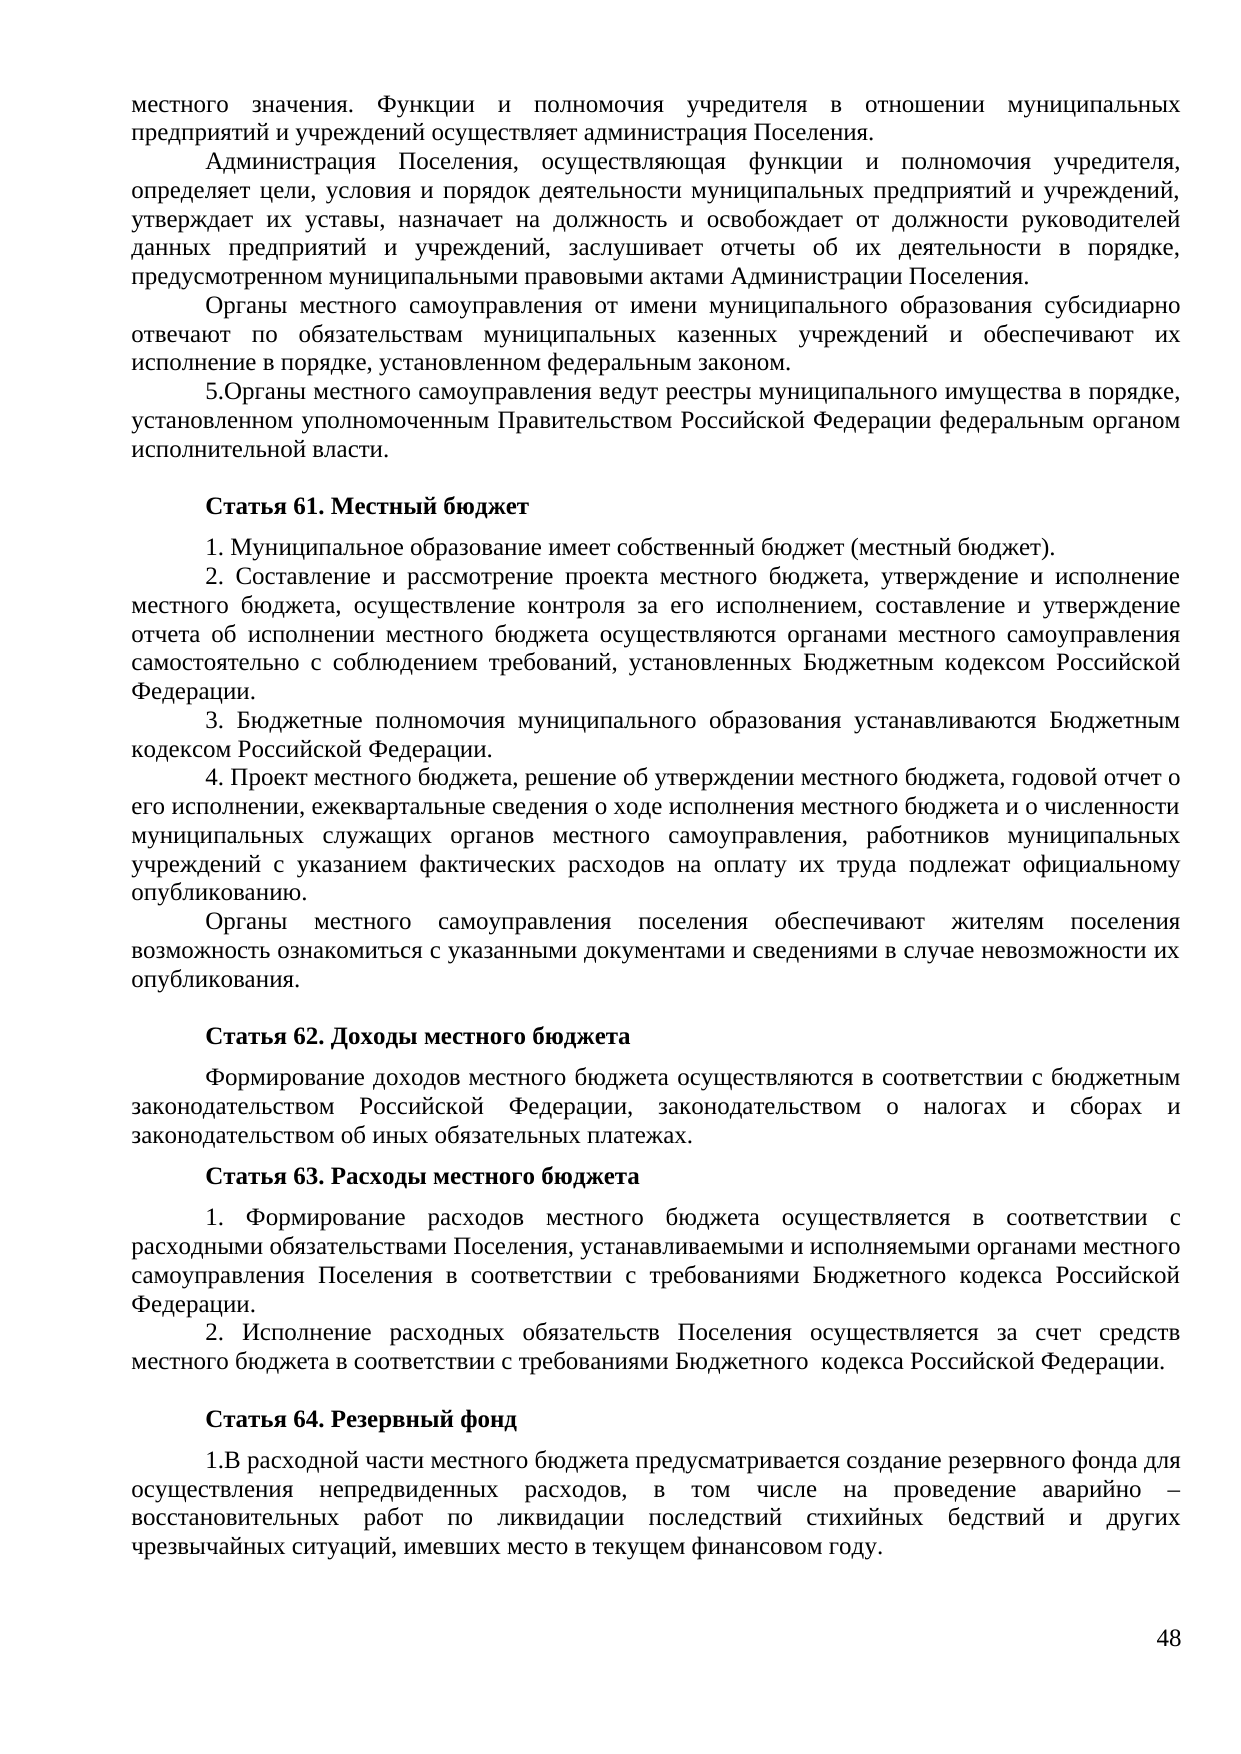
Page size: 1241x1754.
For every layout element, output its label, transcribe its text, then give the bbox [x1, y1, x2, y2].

text 4. Проект местного бюджета, решение об утверждении местного бюджета, годовой отчет о его исполнении, ежеквартальные сведения о ходе исполнения местного бюджета и о численности муниципальных служащих органов местного самоуправления, работников муниципальных учреждений с указанием фактических расходов на оплату их труда подлежат официальному опубликованию. [131, 762, 1181, 906]
text 1. Формирование расходов местного бюджета осуществляется в соответствии с расходными обязательствами Поселения, устанавливаемыми и исполняемыми органами местного самоуправления Поселения в соответствии с требованиями Бюджетного кодекса Российской Федерации. [131, 1202, 1181, 1317]
text 2. Составление и рассмотрение проекта местного бюджета, утверждение и исполнение местного бюджета, осуществление контроля за его исполнением, составление и утверждение отчета об исполнении местного бюджета осуществляются органами местного самоуправления самостоятельно с соблюдением требований, установленных Бюджетным кодексом Российской Федерации. [131, 561, 1181, 705]
text Статья 63. Расходы местного бюджета [131, 1161, 1181, 1190]
text Органы местного самоуправления поселения обеспечивают жителям поселения возможность ознакомиться с указанными документами и сведениями в случае невозможности их опубликования. [131, 906, 1181, 992]
text Администрация Поселения, осуществляющая функции и полномочия учредителя, определяет цели, условия и порядок деятельности муниципальных предприятий и учреждений, утверждает их уставы, назначает на должность и освобождает от должности руководителей данных предприятий и учреждений, заслушивает отчеты об их деятельности в порядке, предусмотренном муниципальными правовыми актами Администрации Поселения. [131, 146, 1181, 290]
text 1. Муниципальное образование имеет собственный бюджет (местный бюджет). [131, 532, 1181, 561]
text Формирование доходов местного бюджета осуществляются в соответствии с бюджетным законодательством Российской Федерации, законодательством о налогах и сборах и законодательством об иных обязательных платежах. [131, 1062, 1181, 1149]
text Статья 61. Местный бюджет [131, 491, 1181, 520]
text 3. Бюджетные полномочия муниципального образования устанавливаются Бюджетным кодексом Российской Федерации. [131, 705, 1181, 762]
text Статья 64. Резервный фонд [131, 1404, 1181, 1432]
text Статья 62. Доходы местного бюджета [131, 1021, 1181, 1050]
text 2. Исполнение расходных обязательств Поселения осуществляется за счет средств местного бюджета в соответствии с требованиями Бюджетного кодекса Российской Федерации. [131, 1317, 1181, 1375]
text 1.В расходной части местного бюджета предусматривается создание резервного фонда для осуществления непредвиденных расходов, в том числе на проведение аварийно – восстановительных работ по ликвидации последствий стихийных бедствий и других чрезвычайных ситуаций, имевших место в текущем финансовом году. [131, 1445, 1181, 1560]
text 5.Органы местного самоуправления ведут реестры муниципального имущества в порядке, установленном уполномоченным Правительством Российской Федерации федеральным органом исполнительной власти. [131, 376, 1181, 462]
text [131, 89, 1181, 146]
text Органы местного самоуправления от имени муниципального образования субсидиарно отвечают по обязательствам муниципальных казенных учреждений и обеспечивают их исполнение в порядке, установленном федеральным законом. [131, 290, 1181, 376]
